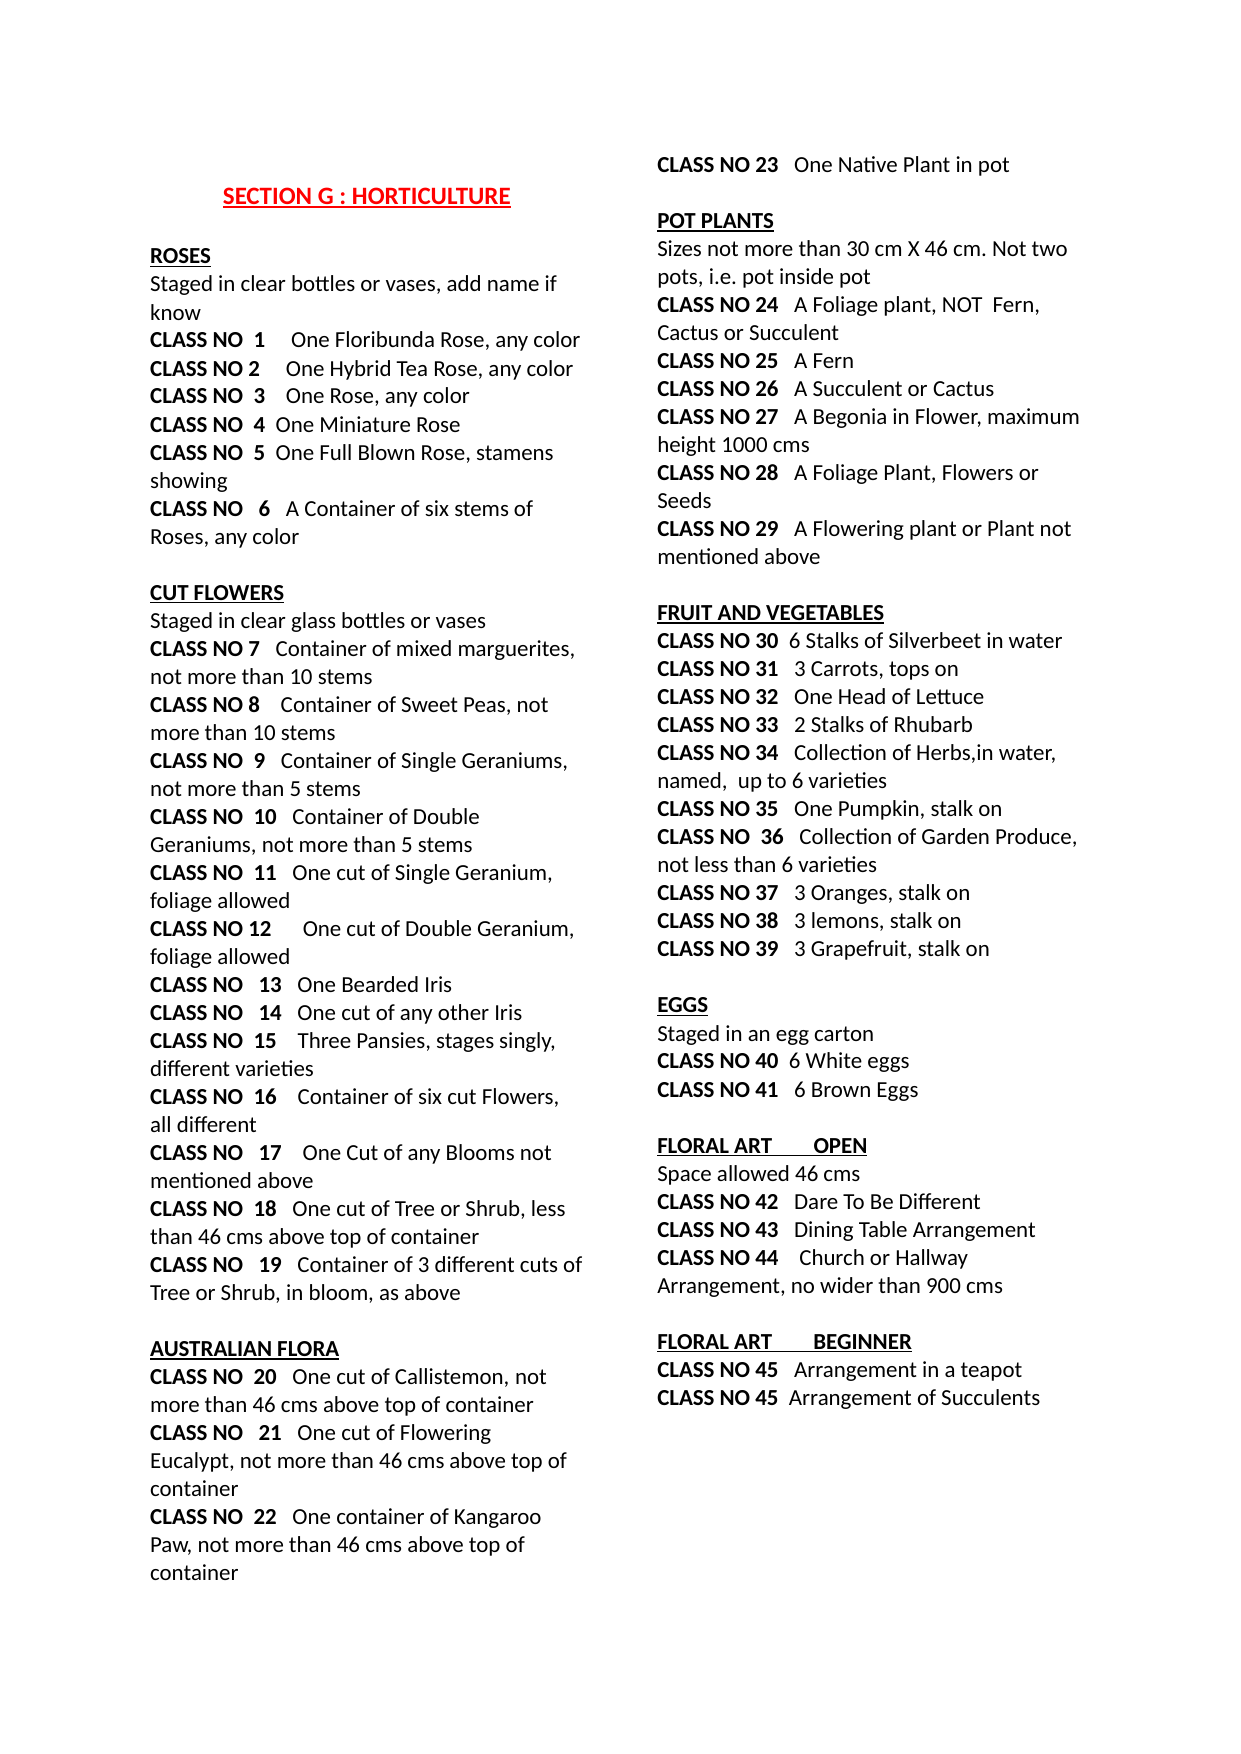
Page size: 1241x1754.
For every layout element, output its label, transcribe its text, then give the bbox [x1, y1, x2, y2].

text FLORAL ART OPEN [657, 1131, 1090, 1159]
text CLASS NO 23 One Native Plant in pot [657, 150, 1090, 178]
text CLASS NO 37 3 Oranges, stalk on [657, 878, 1090, 907]
text CLASS NO 42 Dare To Be Different [657, 1187, 1090, 1215]
text CLASS NO 41 6 Brown Eggs [657, 1075, 1090, 1103]
text CLASS NO 43 Dining Table Arrangement [657, 1215, 1090, 1243]
text FLORAL ART BEGINNER [657, 1327, 1090, 1355]
text SECTION G : HORTICULTURE [150, 181, 583, 211]
text CLASS NO 25 A Fern [657, 346, 1090, 374]
text CLASS NO 36 Collection of Garden Produce, not less than 6 varieties [657, 822, 1090, 878]
text CLASS NO 27 A Begonia in Flower, maximum height 1000 cms [657, 402, 1090, 458]
text CLASS NO 30 6 Stalks of Silverbeet in water [657, 626, 1090, 654]
text CLASS NO 40 6 White eggs [657, 1047, 1090, 1075]
text CLASS NO 21 One cut of Flowering Eucalypt, not more than 46 cms above top of container [150, 1418, 583, 1502]
text CLASS NO 39 3 Grapefruit, stalk on [657, 934, 1090, 963]
text Staged in an egg carton [657, 1019, 1090, 1047]
text CLASS NO 19 Container of 3 different cuts of Tree or Shrub, in bloom, as above [150, 1250, 583, 1306]
text Sizes not more than 30 cm X 46 cm. Not two pots, i.e. pot inside pot [657, 234, 1090, 290]
text CLASS NO 38 3 lemons, stalk on [657, 907, 1090, 934]
text FRUIT AND VEGETABLES [657, 598, 1090, 626]
text CLASS NO 28 A Foliage Plant, Flowers or Seeds [657, 458, 1090, 514]
text CLASS NO 31 3 Carrots, tops on [657, 654, 1090, 682]
text CLASS NO 5 One Full Blown Rose, stamens showing [150, 438, 583, 494]
text Staged in clear glass bottles or vases [150, 606, 583, 634]
text CLASS NO 15 Three Pansies, stages singly, different varieties [150, 1026, 583, 1082]
text CLASS NO 45 Arrangement of Succulents [657, 1383, 1090, 1411]
text ROSES [150, 242, 583, 269]
text CLASS NO 13 One Bearded Iris [150, 970, 583, 998]
text Space allowed 46 cms [657, 1159, 1090, 1187]
text POT PLANTS [657, 206, 1090, 234]
text CLASS NO 24 A Foliage plant, NOT Fern, Cactus or Succulent [657, 290, 1090, 346]
text CLASS NO 14 One cut of any other Iris [150, 998, 583, 1026]
text Staged in clear bottles or vases, add name if know [150, 269, 583, 326]
text CLASS NO 20 One cut of Callistemon, not more than 46 cms above top of container [150, 1362, 583, 1418]
text CLASS NO 17 One Cut of any Blooms not mentioned above [150, 1138, 583, 1194]
text EGGS [657, 991, 1090, 1019]
text CUT FLOWERS [150, 578, 583, 606]
text CLASS NO 1 One Floribunda Rose, any color [150, 326, 583, 354]
text CLASS NO 3 One Rose, any color [150, 382, 583, 410]
text CLASS NO 16 Container of six cut Flowers, all different [150, 1082, 583, 1138]
text CLASS NO 12 One cut of Double Geranium, foliage allowed [150, 914, 583, 970]
text CLASS NO 35 One Pumpkin, stalk on [657, 794, 1090, 822]
text CLASS NO 45 Arrangement in a teapot [657, 1355, 1090, 1383]
text CLASS NO 33 2 Stalks of Rhubarb [657, 710, 1090, 738]
text CLASS NO 4 One Miniature Rose [150, 410, 583, 438]
text CLASS NO 9 Container of Single Geraniums, not more than 5 stems [150, 746, 583, 802]
text CLASS NO 10 Container of Double Geraniums, not more than 5 stems [150, 802, 583, 858]
text CLASS NO 6 A Container of six stems of Roses, any color [150, 494, 583, 550]
text CLASS NO 26 A Succulent or Cactus [657, 374, 1090, 402]
text CLASS NO 18 One cut of Tree or Shrub, less than 46 cms above top of container [150, 1194, 583, 1250]
text CLASS NO 32 One Head of Lettuce [657, 682, 1090, 710]
text CLASS NO 44 Church or Hallway Arrangement, no wider than 900 cms [657, 1243, 1090, 1299]
text CLASS NO 29 A Flowering plant or Plant not mentioned above [657, 514, 1090, 570]
text CLASS NO 8 Container of Sweet Peas, not more than 10 stems [150, 690, 583, 746]
text CLASS NO 22 One container of Kangaroo Paw, not more than 46 cms above top of container [150, 1502, 583, 1587]
text CLASS NO 11 One cut of Single Geranium, foliage allowed [150, 858, 583, 914]
text CLASS NO 2 One Hybrid Tea Rose, any color [150, 354, 583, 382]
text CLASS NO 34 Collection of Herbs,in water, named, up to 6 varieties [657, 738, 1090, 794]
text CLASS NO 7 Container of mixed marguerites, not more than 10 stems [150, 634, 583, 690]
text AUSTRALIAN FLORA [150, 1334, 583, 1362]
